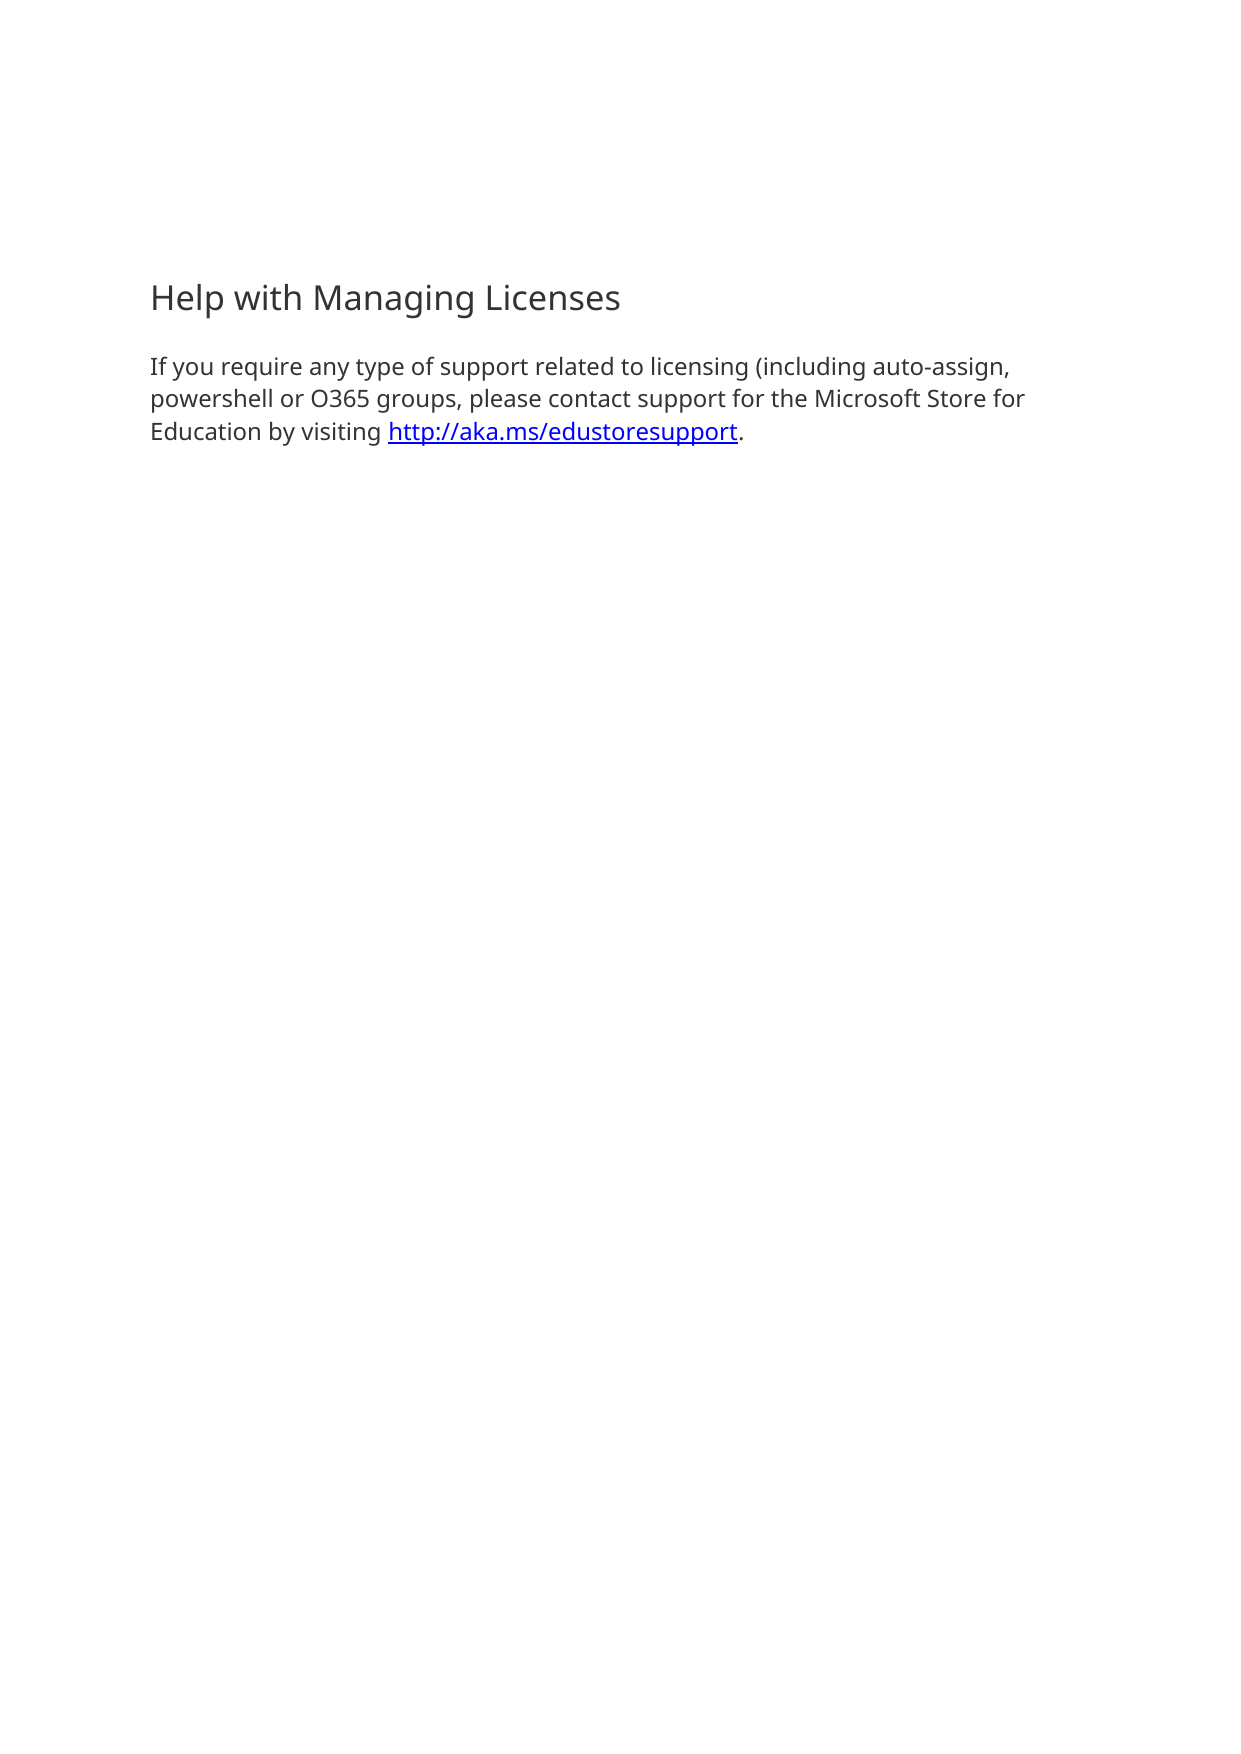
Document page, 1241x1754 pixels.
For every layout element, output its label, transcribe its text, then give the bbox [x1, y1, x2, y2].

text If you require any type of support related to licensing (including auto-assign, powershell or O365 groups, please contact support for the Microsoft Store for Education by visiting http://aka.ms/edustoresupport. [150, 349, 1090, 447]
text Help with Managing Licenses [150, 273, 1090, 320]
